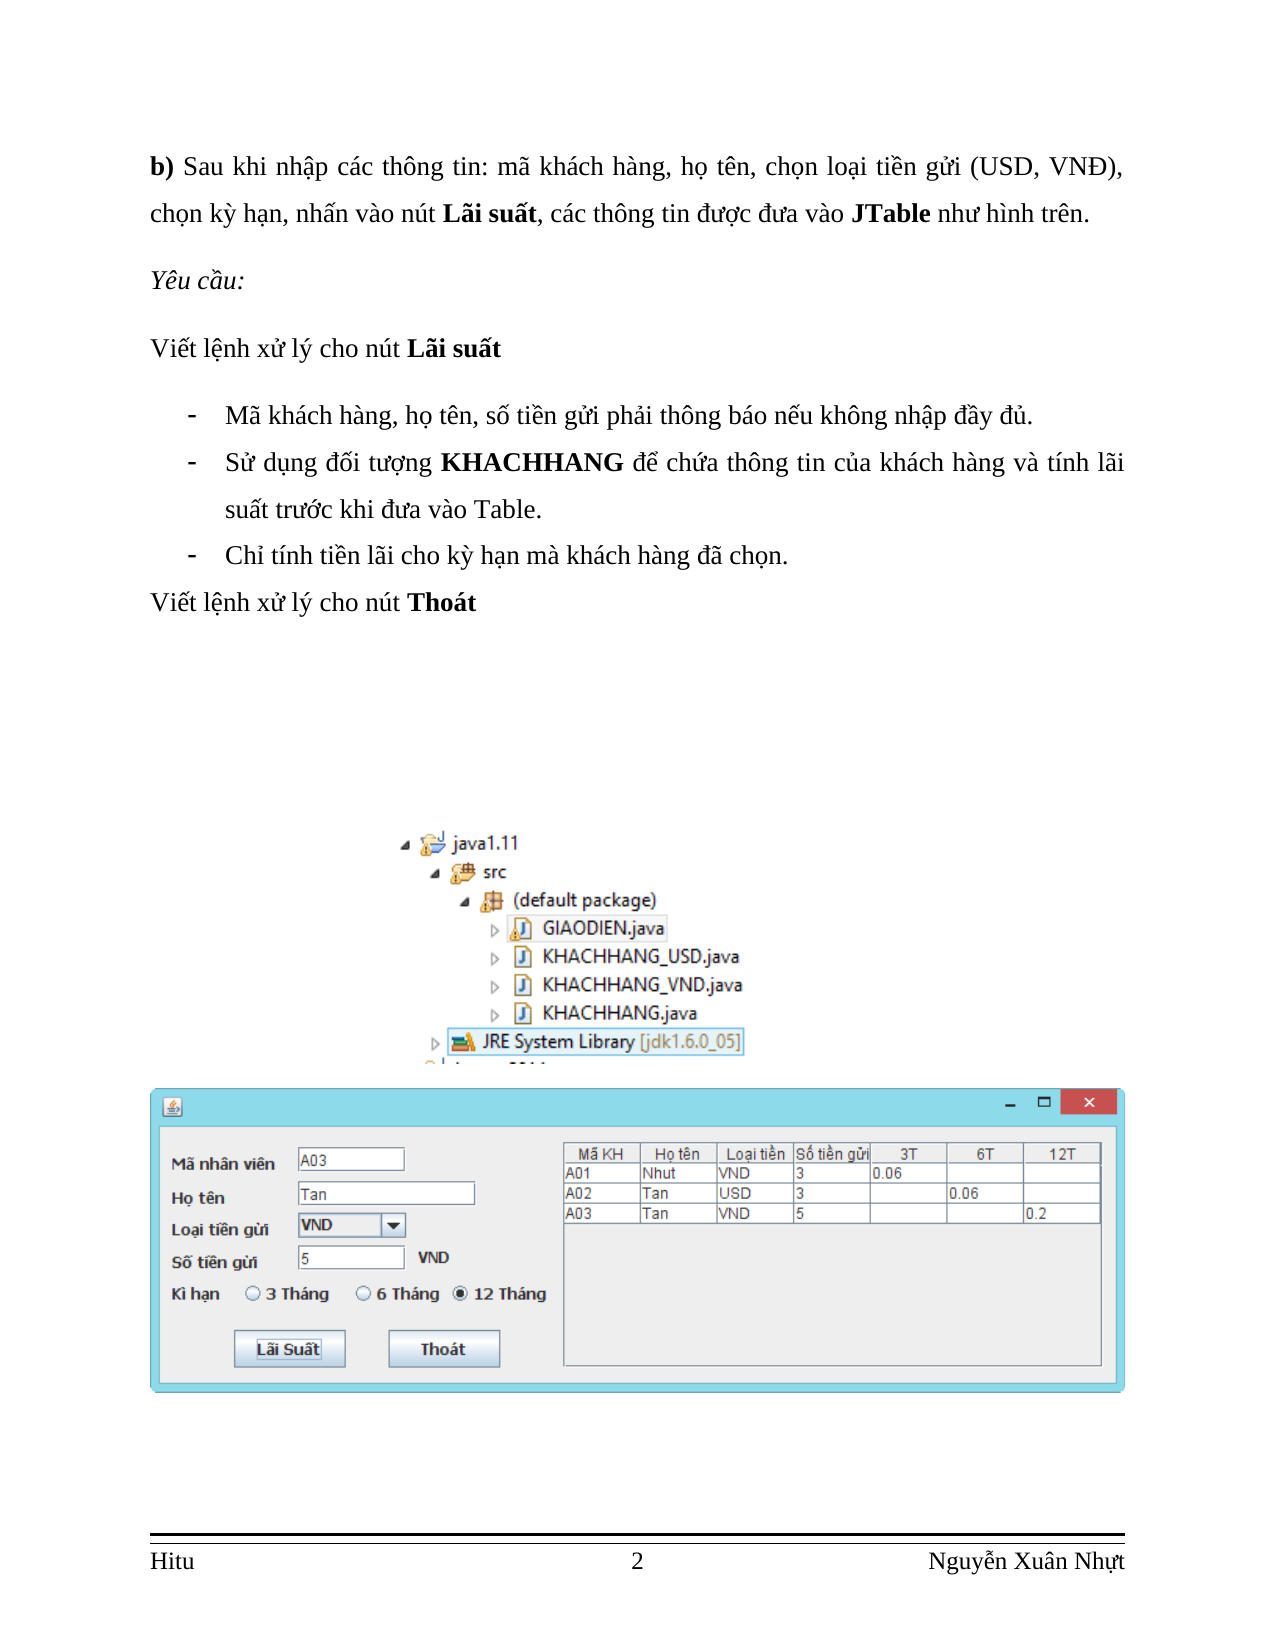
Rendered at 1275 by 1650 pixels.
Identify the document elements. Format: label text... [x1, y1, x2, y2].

picture [388, 829, 887, 1064]
list Sử dụng đối tượng KHACHHANG để chứa thông tin của khách hàng và tính lãi suất trước khi đưa vào Table. [187, 446, 1125, 524]
text b) Sau khi nhập các thông tin: mã khách hàng, họ tên, chọn loại tiền gửi (USD, VNĐ), chọn kỳ hạn, nhấn vào nút Lãi suất, các thông tin được đưa vào JTable như hình trên. [150, 150, 1125, 228]
picture [150, 1088, 1125, 1393]
list Mã khách hàng, họ tên, số tiền gửi phải thông báo nếu không nhập đầy đủ. [187, 399, 1125, 430]
text Viết lệnh xử lý cho nút Lãi suất [150, 332, 1125, 363]
text Yêu cầu: [150, 264, 1125, 295]
text Viết lệnh xử lý cho nút Thoát [150, 586, 1125, 617]
list Chỉ tính tiền lãi cho kỳ hạn mà khách hàng đã chọn. [187, 539, 1125, 571]
